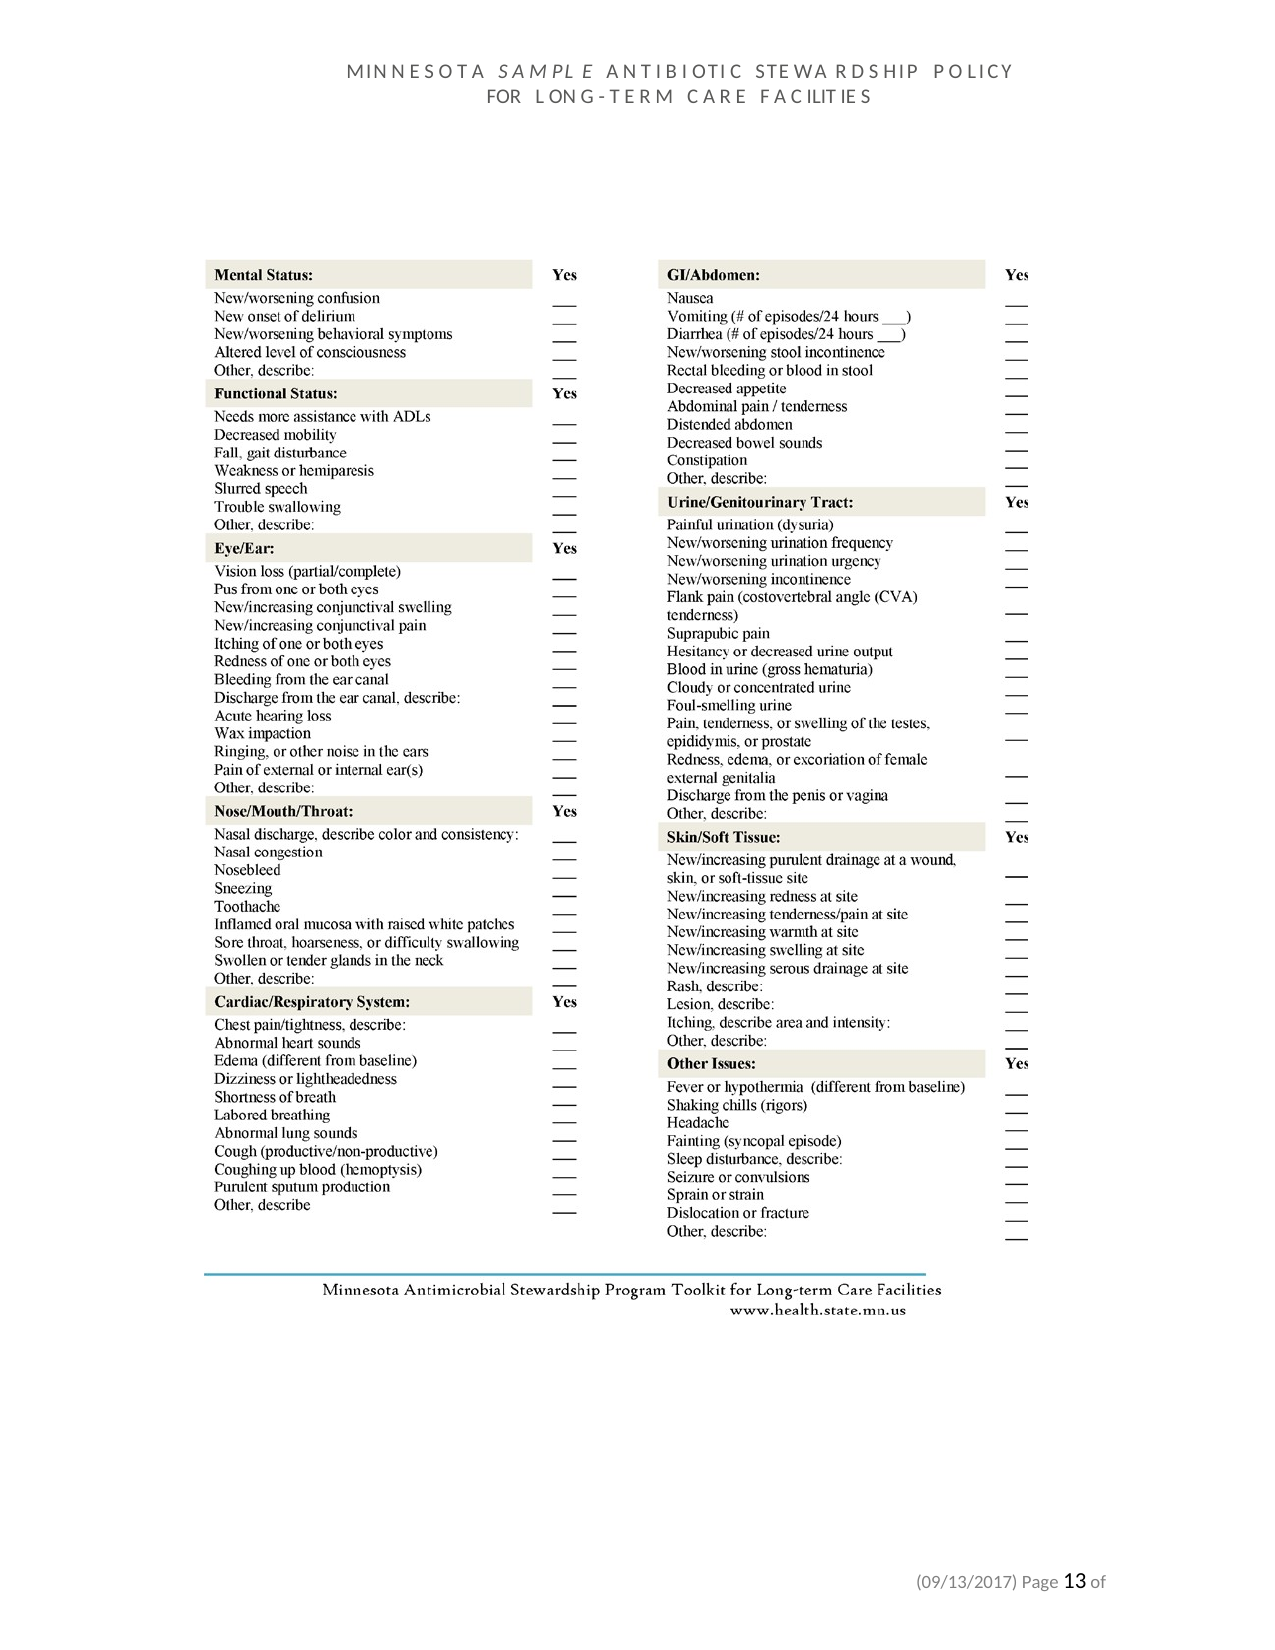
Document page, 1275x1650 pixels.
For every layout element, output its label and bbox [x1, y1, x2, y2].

picture [203, 259, 1028, 1315]
